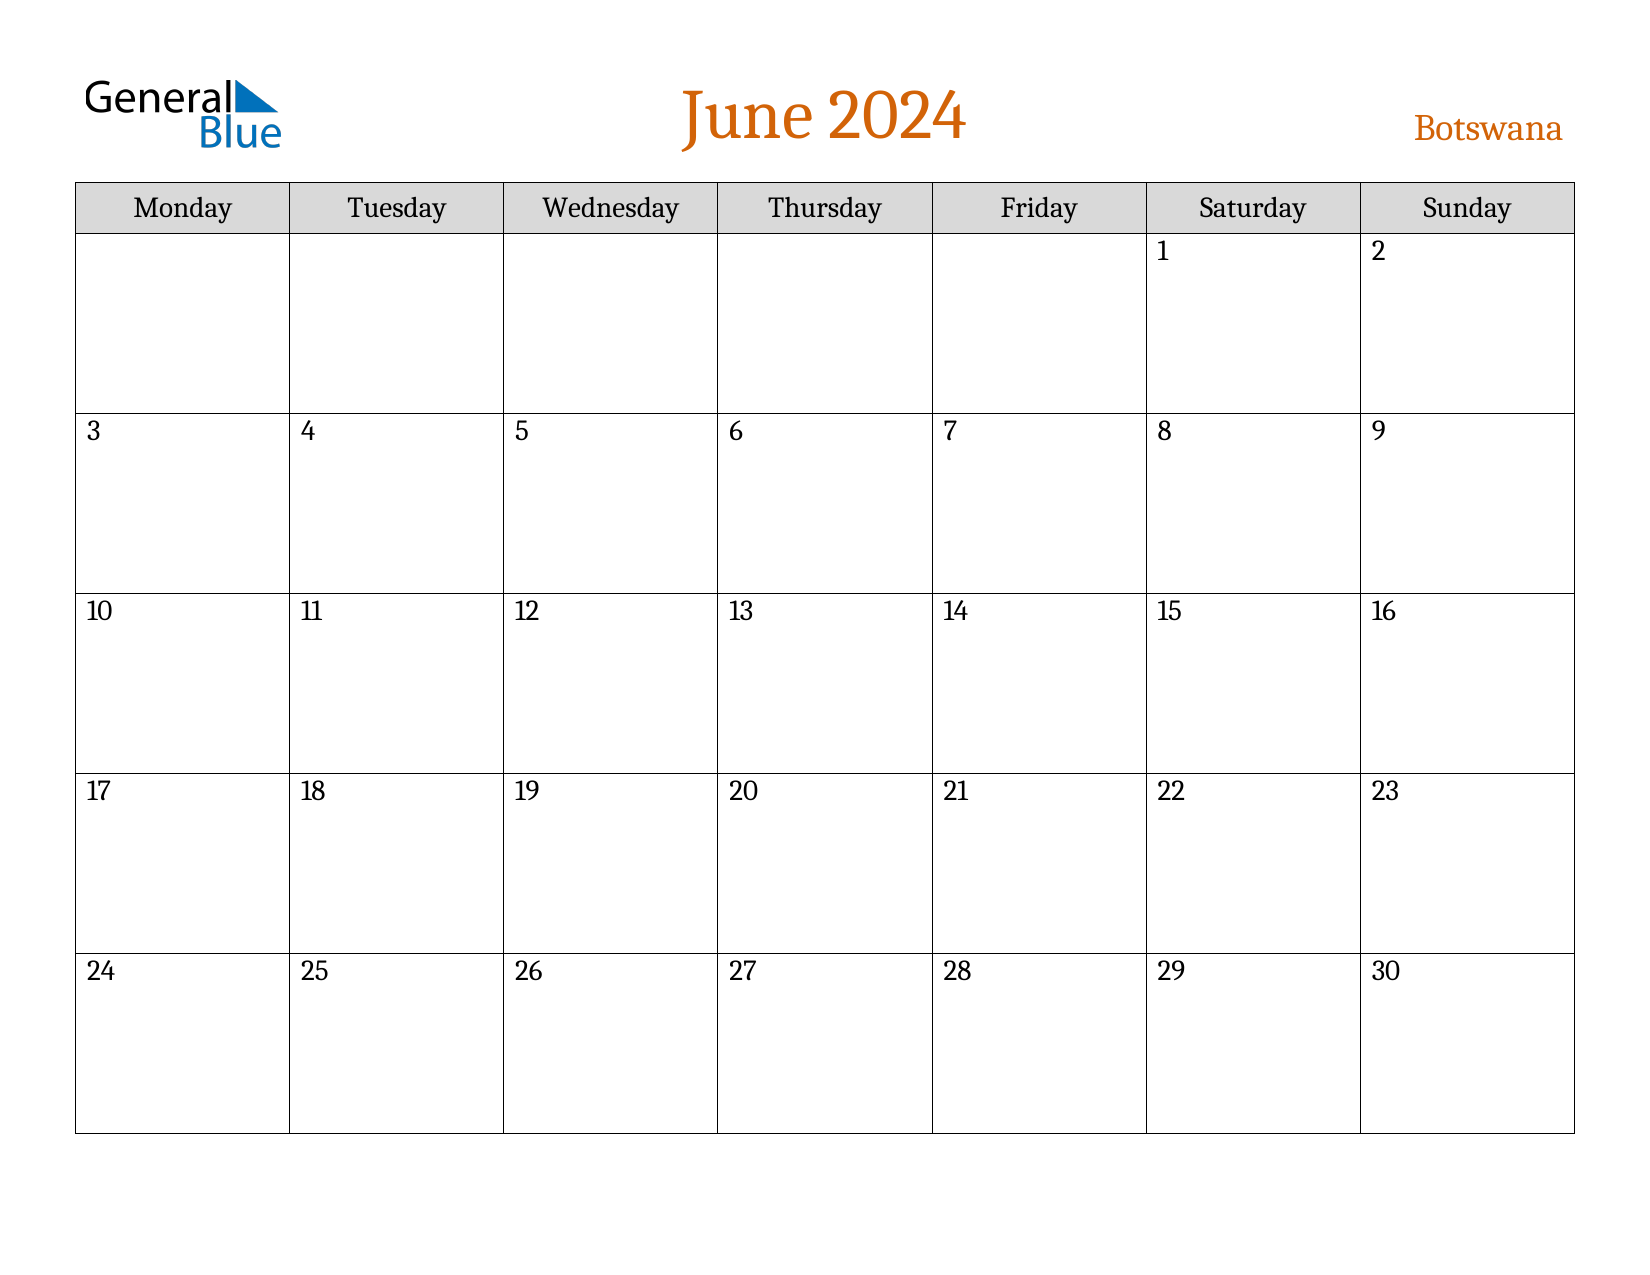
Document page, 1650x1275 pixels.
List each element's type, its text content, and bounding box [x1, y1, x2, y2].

table_cell [1147, 810, 1360, 953]
table_cell [1147, 630, 1360, 773]
table_cell 15 [1147, 594, 1360, 630]
table_cell [1147, 270, 1360, 413]
table_cell [933, 450, 1146, 593]
table_cell Sunday [1361, 183, 1574, 233]
table_cell [718, 270, 932, 413]
table_cell [933, 990, 1146, 1133]
table_cell [933, 270, 1146, 413]
table_cell [1361, 990, 1574, 1133]
table_cell 5 [504, 414, 717, 450]
table_cell 13 [718, 594, 932, 630]
table_cell [718, 810, 932, 953]
table_cell 28 [933, 954, 1146, 990]
table_cell [290, 630, 503, 773]
table_cell 29 [1147, 954, 1360, 990]
table_cell [718, 630, 932, 773]
table_cell [933, 810, 1146, 953]
table_cell Wednesday [504, 183, 717, 233]
table_cell [504, 630, 717, 773]
table_cell [290, 810, 503, 953]
table_cell [933, 630, 1146, 773]
table_cell [1361, 270, 1574, 413]
table_cell 8 [1147, 414, 1360, 450]
table_cell Friday [933, 183, 1146, 233]
table_cell 24 [76, 954, 289, 990]
table_cell [290, 234, 503, 270]
table_cell 4 [290, 414, 503, 450]
table_cell [76, 234, 289, 270]
table_cell 14 [933, 594, 1146, 630]
table_cell 22 [1147, 774, 1360, 810]
table_cell 18 [290, 774, 503, 810]
table_cell 1 [1147, 234, 1360, 270]
table_cell 10 [76, 594, 289, 630]
table_cell [290, 990, 503, 1133]
table_cell 20 [718, 774, 932, 810]
table_cell Tuesday [290, 183, 503, 233]
table_cell [290, 450, 503, 593]
table_cell 9 [1361, 414, 1574, 450]
table_cell 16 [1361, 594, 1574, 630]
table_cell 30 [1361, 954, 1574, 990]
table_cell [1147, 450, 1360, 593]
table_cell [1361, 450, 1574, 593]
table_cell Thursday [718, 183, 932, 233]
table_cell [718, 990, 932, 1133]
table_cell [504, 270, 717, 413]
table_cell 3 [76, 414, 289, 450]
table_cell [290, 270, 503, 413]
table_cell [1147, 990, 1360, 1133]
table_cell [1361, 810, 1574, 953]
table_header [76, 75, 503, 182]
table_cell [504, 810, 717, 953]
table_cell [76, 450, 289, 593]
table_cell 23 [1361, 774, 1574, 810]
table_cell [718, 234, 932, 270]
table_cell 2 [1361, 234, 1574, 270]
table_cell 11 [290, 594, 503, 630]
table_header June 2024 [504, 75, 1146, 182]
table_cell [504, 990, 717, 1133]
table_cell 12 [504, 594, 717, 630]
table_cell [76, 810, 289, 953]
table_header Botswana [1146, 75, 1574, 182]
table_cell [1361, 630, 1574, 773]
table_cell [718, 450, 932, 593]
table_cell 26 [504, 954, 717, 990]
table_cell [933, 234, 1146, 270]
table_cell [76, 270, 289, 413]
table_cell 17 [76, 774, 289, 810]
table_cell 6 [718, 414, 932, 450]
table_cell [504, 450, 717, 593]
table_cell Monday [76, 183, 289, 233]
table_cell Saturday [1147, 183, 1360, 233]
table_cell [504, 234, 717, 270]
table_cell 27 [718, 954, 932, 990]
table_cell 7 [933, 414, 1146, 450]
table_cell [76, 630, 289, 773]
picture [86, 80, 281, 148]
table_cell [76, 990, 289, 1133]
table_cell 21 [933, 774, 1146, 810]
table_cell 25 [290, 954, 503, 990]
table_cell 19 [504, 774, 717, 810]
